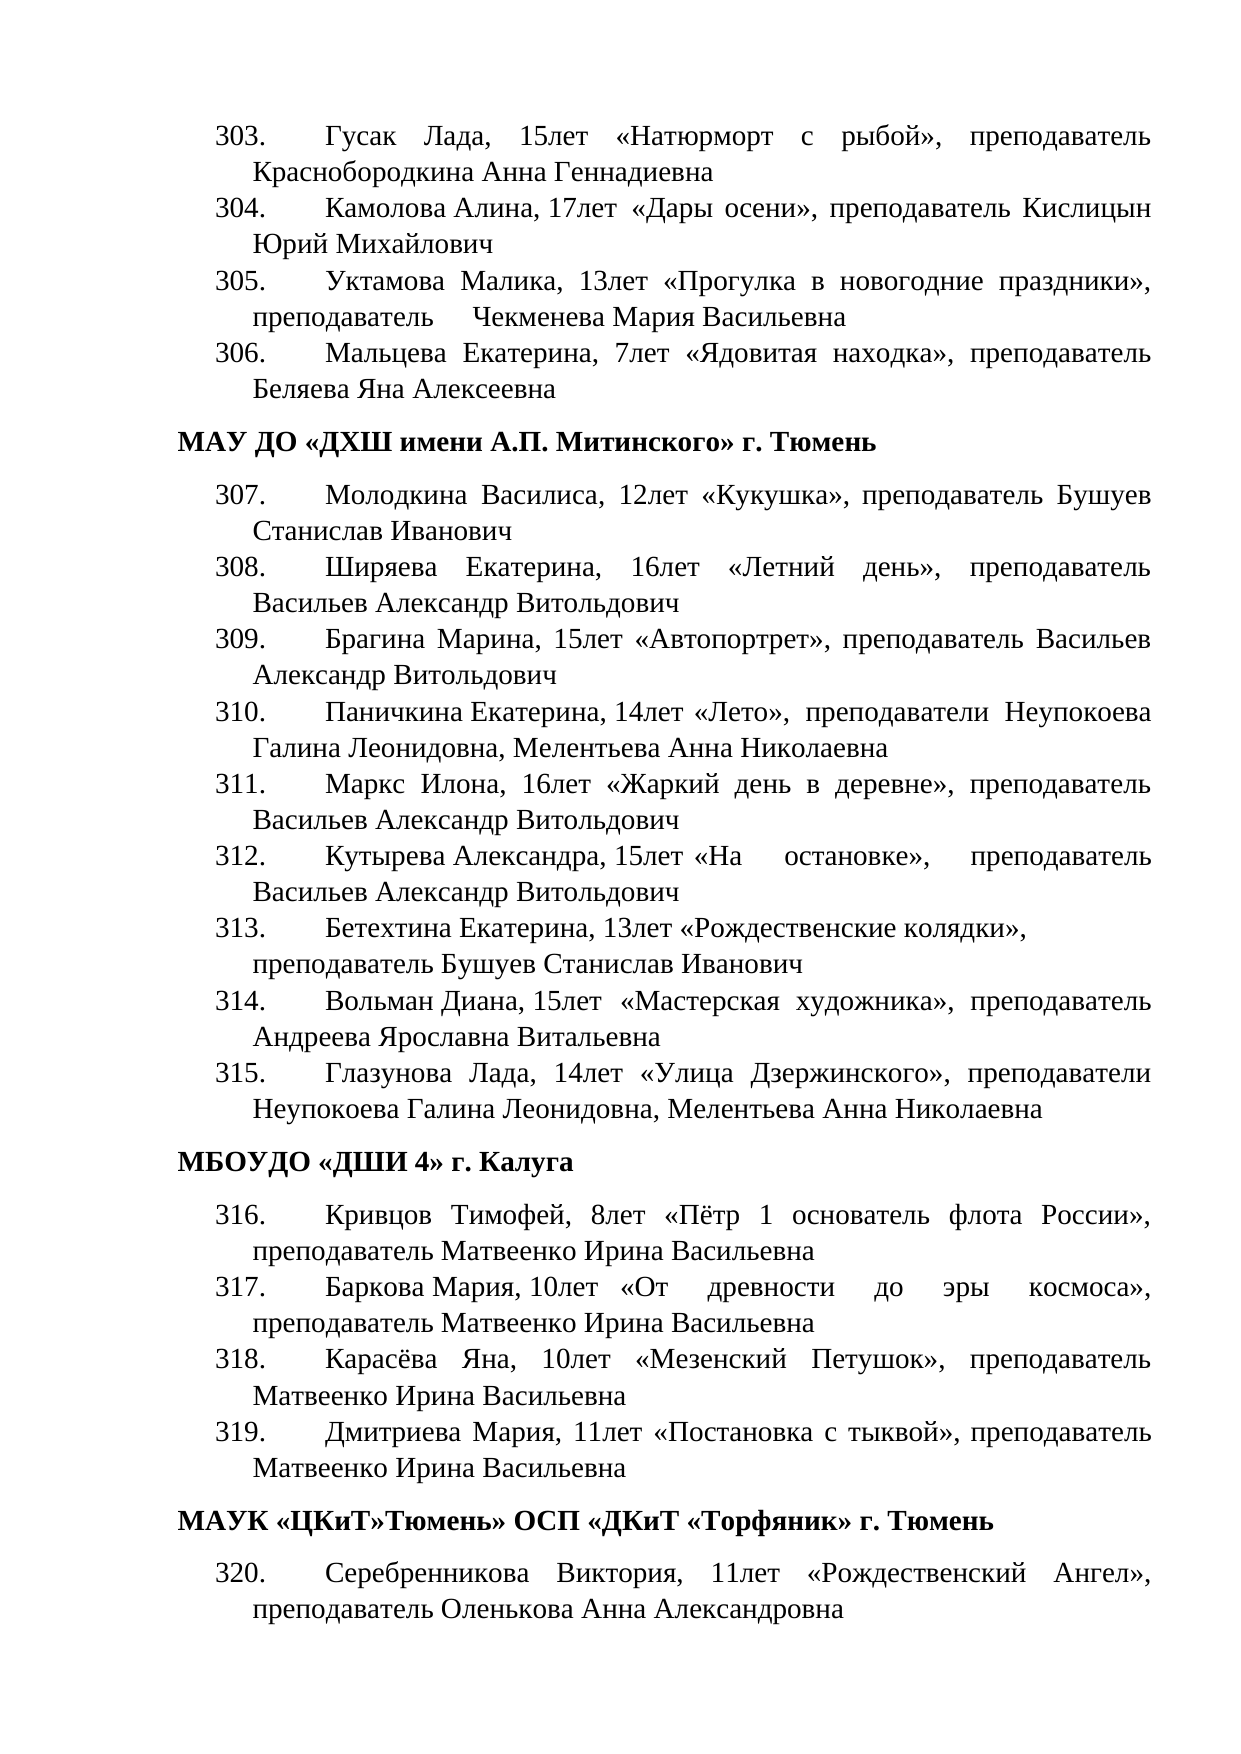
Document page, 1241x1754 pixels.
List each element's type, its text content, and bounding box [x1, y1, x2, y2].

list Гусак Лада, 15лет «Натюрморт с рыбой», преподаватель Краснобородкина Анна Геннадиевна [215, 118, 1152, 188]
list Кривцов Тимофей, 8лет «Пётр 1 основатель флота России», преподаватель Матвеенко Ирина Васильевна [215, 1197, 1152, 1267]
list Брагина Марина, 15лет «Автопортрет», преподаватель Васильев Александр Витольдович [215, 621, 1152, 691]
list Бетехтина Екатерина, 13лет «Рождественские колядки», преподаватель Бушуев Станислав Иванович [215, 911, 1152, 980]
list Кутырева Александра, 15лет «На остановке», преподаватель Васильев Александр Витольдович [215, 838, 1152, 908]
list Дмитриева Мария, 11лет «Постановка с тыквой», преподаватель Матвеенко Ирина Васильевна [215, 1414, 1152, 1483]
text МАУ ДО «ДХШ имени А.П. Митинского» г. Тюмень [177, 424, 1152, 457]
text МАУК «ЦКиТ»Тюмень» ОСП «ДКиТ «Торфяник» г. Тюмень [177, 1503, 1152, 1536]
list Баркова Мария, 10лет «От древности до эры космоса», преподаватель Матвеенко Ирина Васильевна [215, 1269, 1152, 1339]
list Молодкина Василиса, 12лет «Кукушка», преподаватель Бушуев Станислав Иванович [215, 477, 1152, 546]
list Глазунова Лада, 14лет «Улица Дзержинского», преподаватели Неупокоева Галина Леонидовна, Мелентьева Анна Николаевна [215, 1055, 1152, 1125]
list Вольман Диана, 15лет «Мастерская художника», преподаватель Андреева Ярославна Витальевна [215, 983, 1152, 1052]
list Камолова Алина, 17лет «Дары осени», преподаватель Кислицын Юрий Михайлович [215, 190, 1152, 260]
list Серебренникова Виктория, 11лет «Рождественский Ангел», преподаватель Оленькова Анна Александровна [215, 1556, 1152, 1625]
list Паничкина Екатерина, 14лет «Лето», преподаватели Неупокоева Галина Леонидовна, Мелентьева Анна Николаевна [215, 694, 1152, 763]
text МБОУДО «ДШИ 4» г. Калуга [177, 1144, 1152, 1178]
list Маркс Илона, 16лет «Жаркий день в деревне», преподаватель Васильев Александр Витольдович [215, 766, 1152, 836]
list Карасёва Яна, 10лет «Мезенский Петушок», преподаватель Матвеенко Ирина Васильевна [215, 1341, 1152, 1411]
list Мальцева Екатерина, 7лет «Ядовитая находка», преподаватель Беляева Яна Алексеевна [215, 335, 1152, 405]
list Ширяева Екатерина, 16лет «Летний день», преподаватель Васильев Александр Витольдович [215, 549, 1152, 619]
list Уктамова Малика, 13лет «Прогулка в новогодние праздники», преподаватель Чекменева Мария Васильевна [215, 263, 1152, 332]
